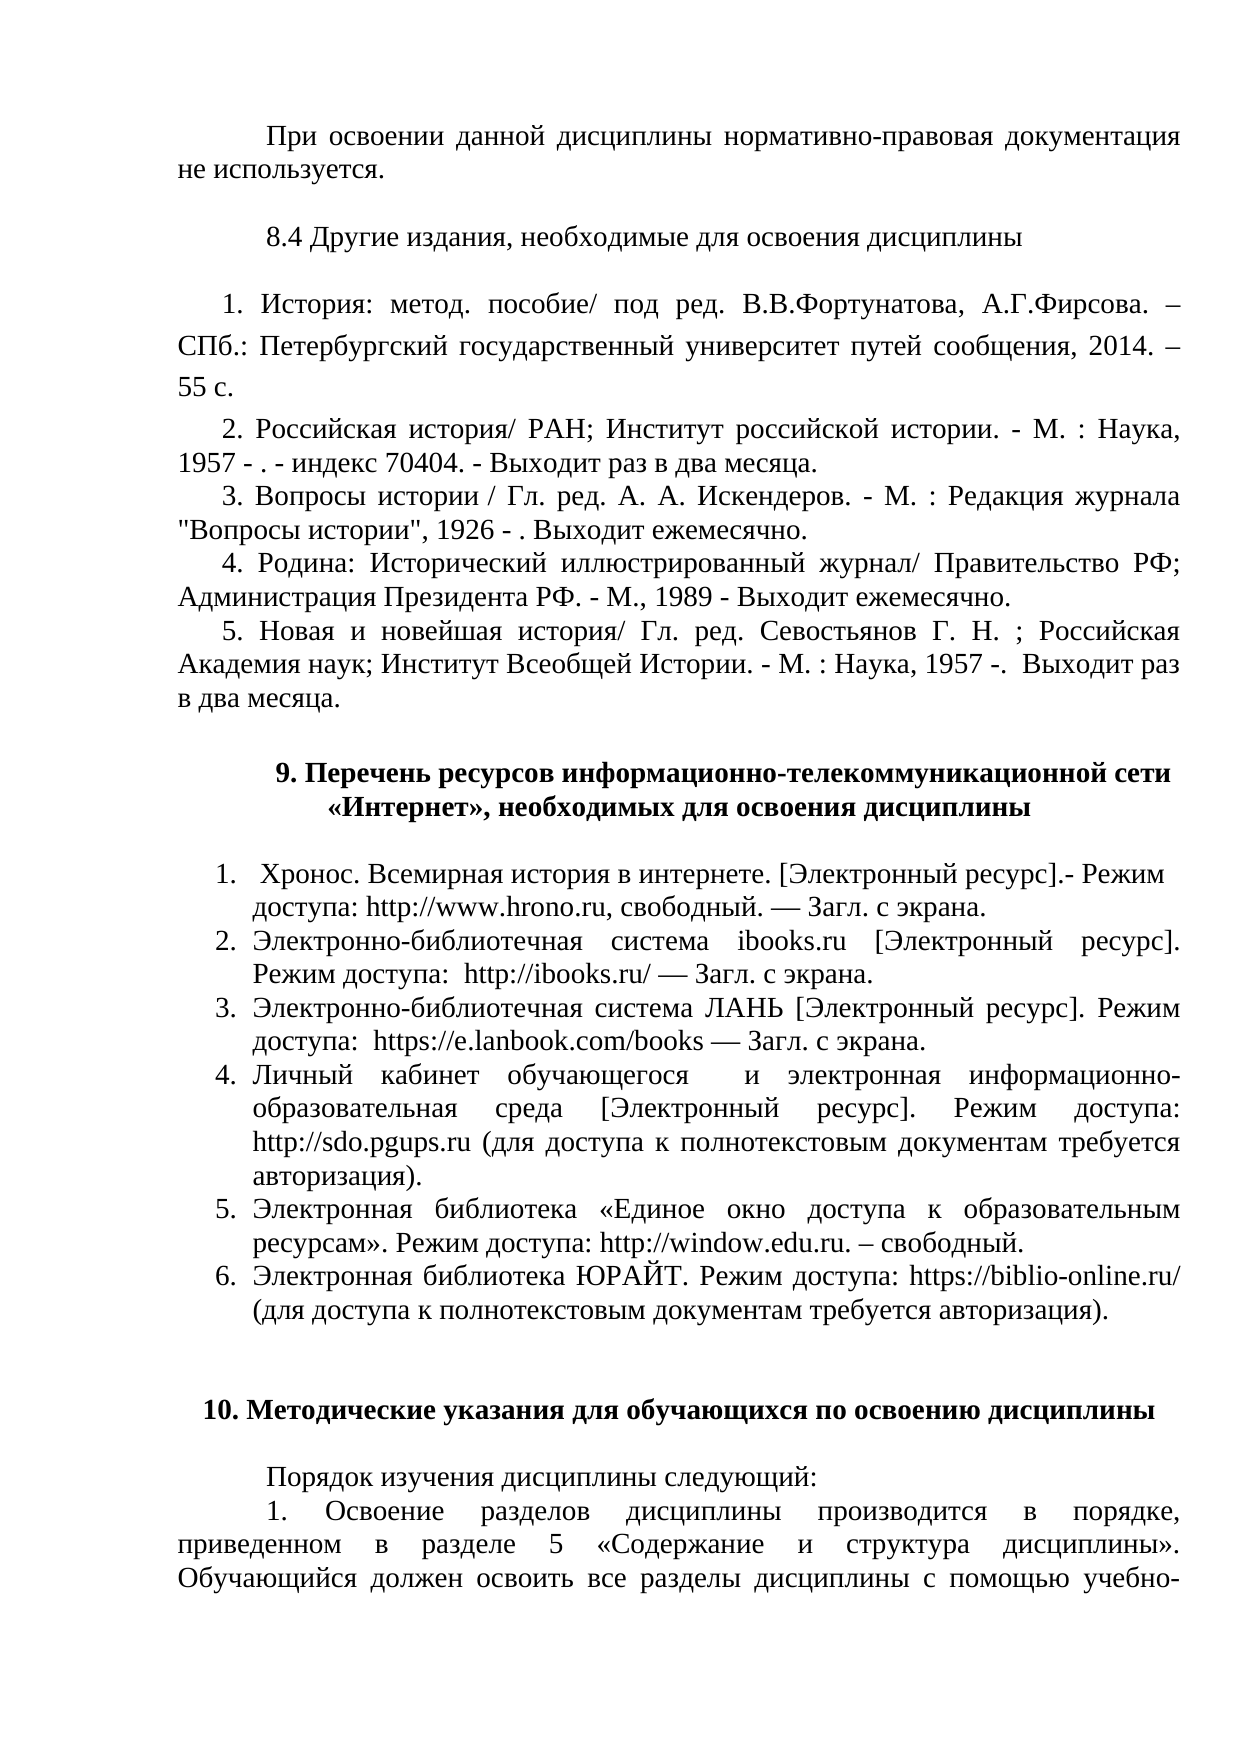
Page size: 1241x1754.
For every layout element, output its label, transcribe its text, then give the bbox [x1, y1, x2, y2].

list Хронос. Всемирная история в интернете. [Электронный ресурс].- Режим доступа: http://www.hrono.ru, свободный. — Загл. с экрана. [215, 856, 1181, 923]
list Личный кабинет обучающегося и электронная информационно-образовательная среда [Электронный ресурс]. Режим доступа: http://sdo.pgups.ru (для доступа к полнотекстовым документам требуется авторизация). [215, 1057, 1181, 1191]
text При освоении данной дисциплины нормативно-правовая документация не используется. [177, 118, 1181, 185]
text Порядок изучения дисциплины следующий: [177, 1459, 1181, 1493]
text 3. Вопросы истории / Гл. ред. А. А. Искендеров. - М. : Редакция журнала "Вопросы истории", 1926 - . Выходит ежемесячно. [177, 478, 1181, 546]
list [177, 1493, 1181, 1594]
list Электронная библиотека ЮРАЙТ. Режим доступа: https://biblio-online.ru/ (для доступа к полнотекстовым документам требуется авторизация). [215, 1258, 1181, 1325]
text 10. Методические указания для обучающихся по освоению дисциплины [177, 1392, 1181, 1426]
text 5. Новая и новейшая история/ Гл. ред. Севостьянов Г. Н. ; Российская Академия наук; Институт Всеобщей Истории. - М. : Наука, 1957 -. Выходит раз в два месяца. [177, 613, 1181, 713]
text 1. История: метод. пособие/ под ред. В.В.Фортунатова, А.Г.Фирсова. – СПб.: Петербургский государственный университет путей сообщения, 2014. – 55 с. [177, 286, 1181, 403]
text 2. Российская история/ РАН; Институт российской истории. - М. : Наука, 1957 - . - индекс 70404. - Выходит раз в два месяца. [177, 411, 1181, 478]
list Электронная библиотека «Единое окно доступа к образовательным ресурсам». Режим доступа: http://window.edu.ru. – свободный. [215, 1191, 1181, 1258]
list Электронно-библиотечная система ЛАНЬ [Электронный ресурс]. Режим доступа: https://e.lanbook.com/books — Загл. с экрана. [215, 990, 1181, 1057]
text 9. Перечень ресурсов информационно-телекоммуникационной сети «Интернет», необходимых для освоения дисциплины [177, 755, 1181, 822]
list Электронно-библиотечная система ibooks.ru [Электронный ресурс]. Режим доступа: http://ibooks.ru/ — Загл. с экрана. [215, 923, 1181, 990]
text 8.4 Другие издания, необходимые для освоения дисциплины [177, 219, 1181, 252]
text 4. Родина: Исторический иллюстрированный журнал/ Правительство РФ; Администрация Президента РФ. - М., 1989 - Выходит ежемесячно. [177, 546, 1181, 613]
